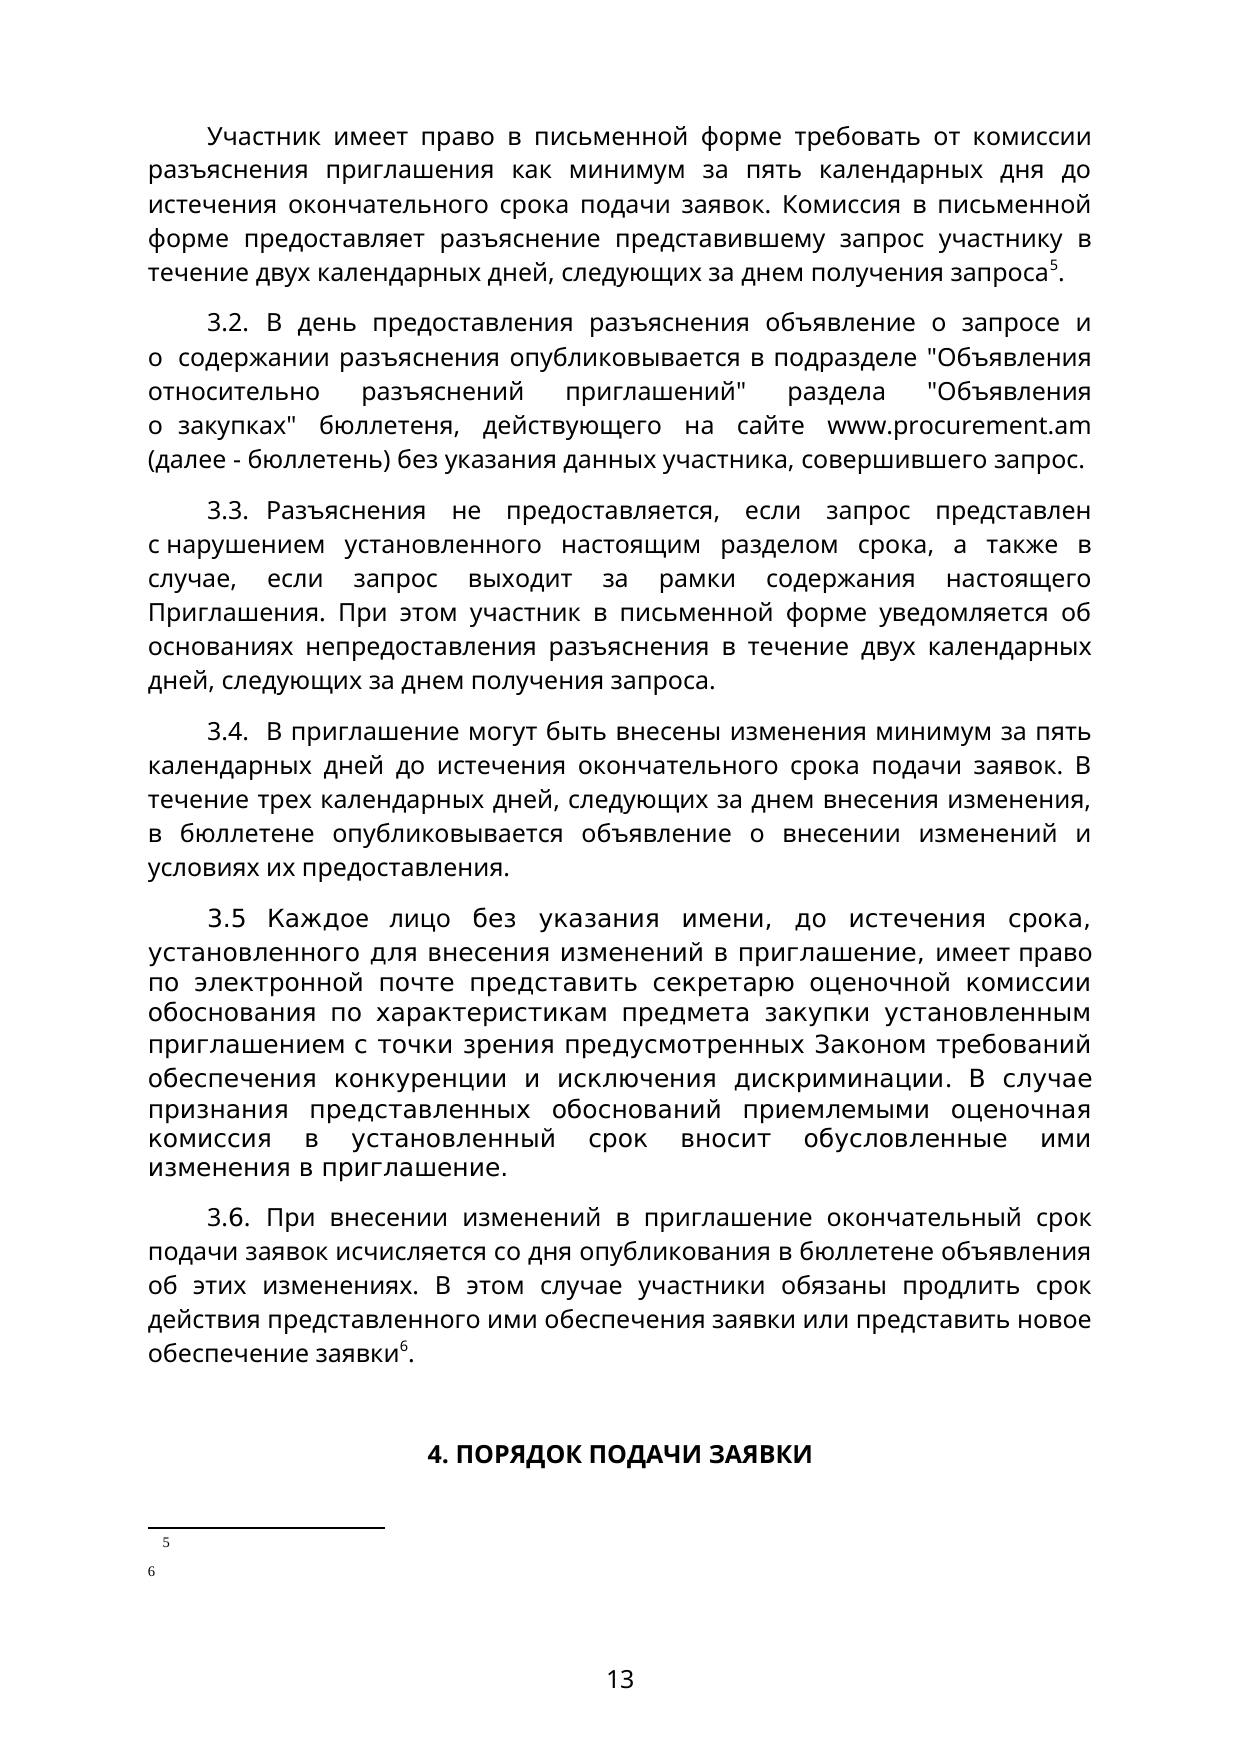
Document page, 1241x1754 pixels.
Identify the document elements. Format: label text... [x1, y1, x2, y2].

text 3.5 Каждое лицо без указания имени, до истечения срока, установленного для внесения изменений в приглашение, имеет право по электронной почте представить секретарю оценочной комиссии обоснования по характеристикам предмета закупки установленным приглашением с точки зрения предусмотренных Законом требований обеспечения конкуренции и исключения дискриминации. В случае признания представленных обоснований приемлемыми оценочная комиссия в установленный срок вносит обусловленные ими изменения в приглашение. [148, 901, 1092, 1183]
text Участник имеет право в письменной форме требовать от комиссии разъяснения приглашения как минимум за пять календарных дня до истечения окончательного срока подачи заявок. Комиссия в письменной форме предоставляет разъяснение представившему запрос участнику в течение двух календарных дней, следующих за днем получения запроса5. [148, 118, 1092, 288]
text 3.2. В день предоставления разъяснения объявление о запросе и о содержании разъяснения опубликовывается в подразделе "Объявления относительно разъяснений приглашений" раздела "Объявления о закупках" бюллетеня, действующего на сайте www.procurement.am (далее - бюллетень) без указания данных участника, совершившего запрос. [148, 305, 1092, 476]
text 3.6. При внесении изменений в приглашение окончательный срок подачи заявок исчисляется со дня опубликования в бюллетене объявления об этих изменениях. В этом случае участники обязаны продлить срок действия представленного ими обеспечения заявки или представить новое обеспечение заявки6. [148, 1199, 1092, 1370]
text 3.4. В приглашение могут быть внесены изменения минимум за пять календарных дней до истечения окончательного срока подачи заявок. В течение трех календарных дней, следующих за днем внесения изменения, в бюллетене опубликовывается объявление о внесении изменений и условиях их предоставления. [148, 713, 1092, 884]
text 3.3. Разъяснения не предоставляется, если запрос представлен с нарушением установленного настоящим разделом срока, а также в случае, если запрос выходит за рамки содержания настоящего Приглашения. При этом участник в письменной форме уведомляется об основаниях непредоставления разъяснения в течение двух календарных дней, следующих за днем получения запроса. [148, 492, 1092, 697]
text 4. ПОРЯДОК ПОДАЧИ ЗАЯВКИ [148, 1437, 1092, 1471]
